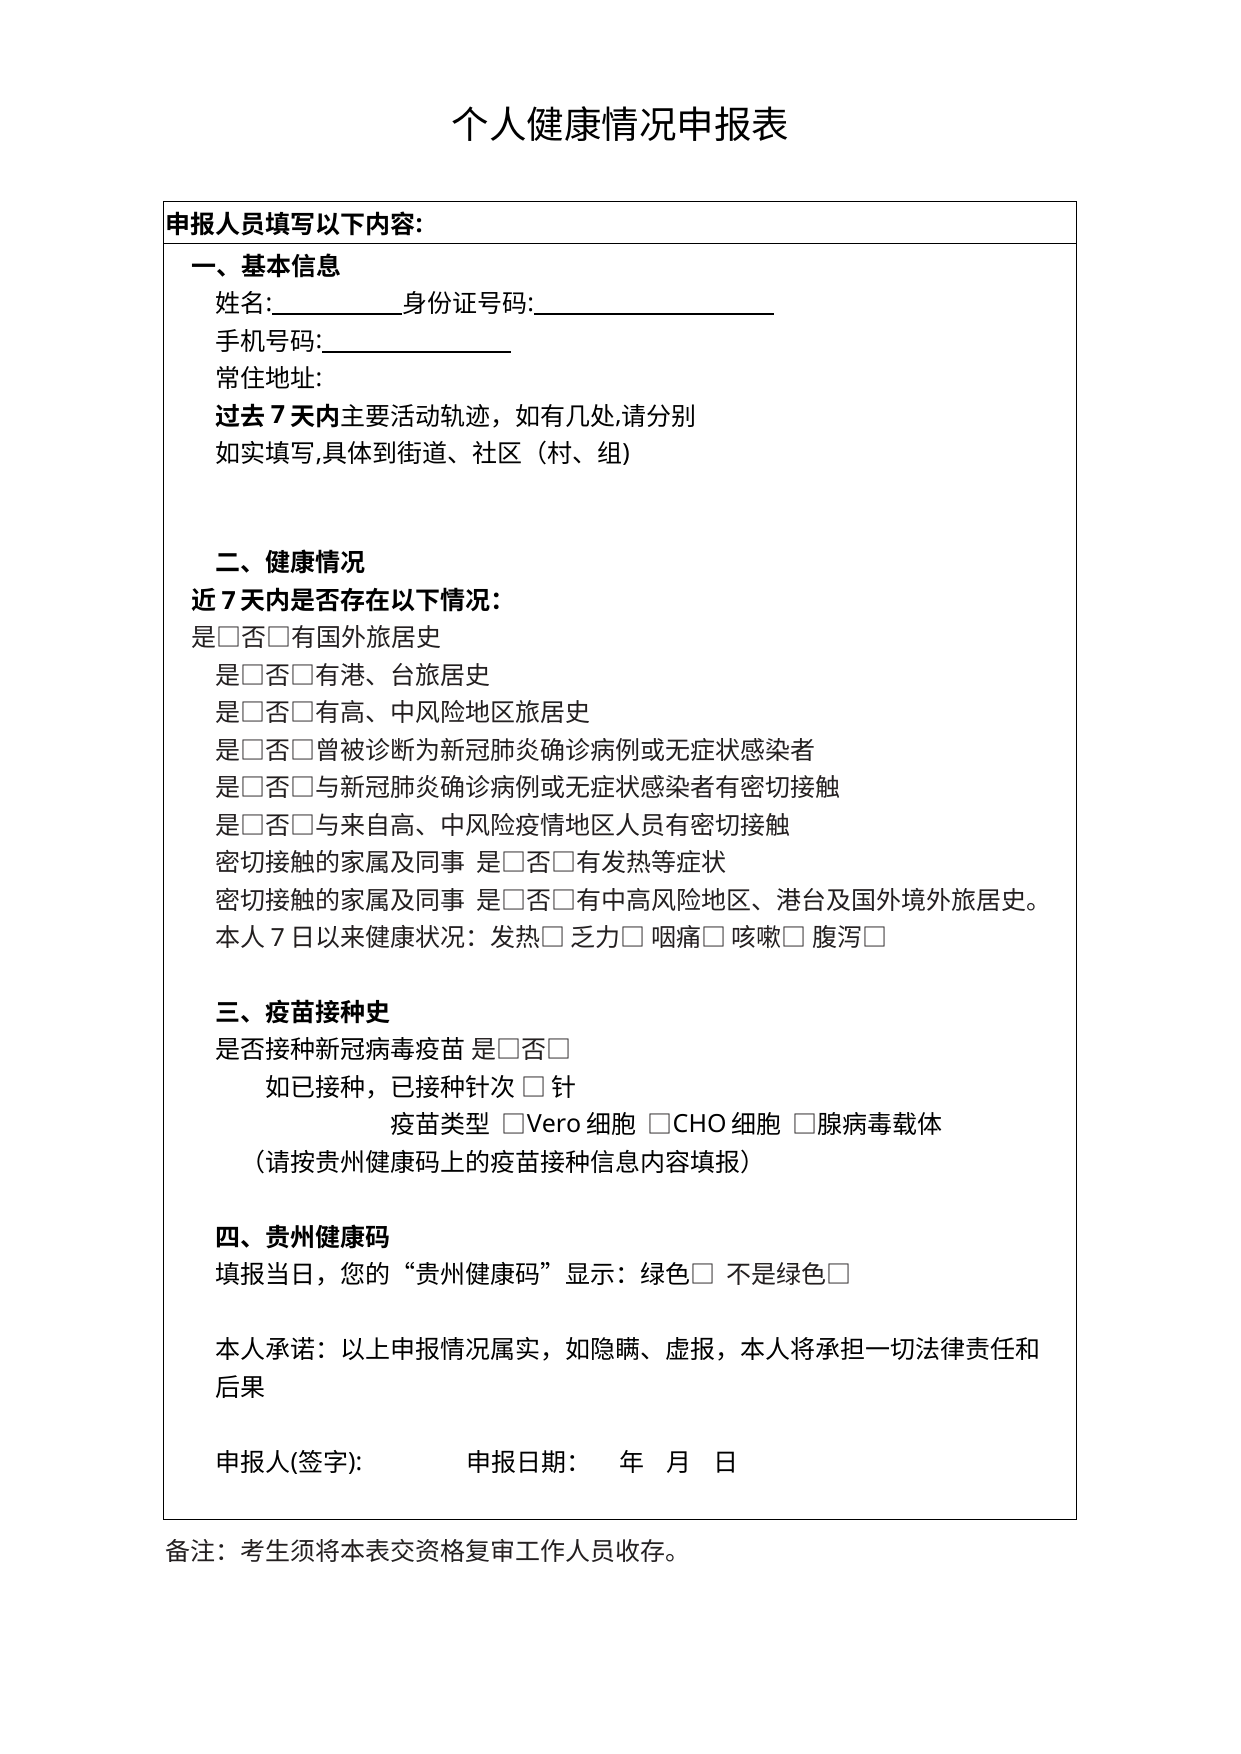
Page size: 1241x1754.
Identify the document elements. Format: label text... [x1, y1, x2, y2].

table_cell 一、基本信息 姓名: 身份证号码: 手机号码: 常住地址: 过去7天内主要活动轨迹，如有几处,请分别 如实填写,具体到街道、社区（村、组) 二、健康情况 近7天内是否存在以下情况： 是□否□有国外旅居史 是□否□有港、台旅居史 是□否□有高、中风险地区旅居史 是□否□曾被诊断为新冠肺炎确诊病例或无症状感染者 是□否□与新冠肺炎确诊病例或无症状感染者有密切接触 是□否□与来自高、中风险疫情地区人员有密切接触 密切接触的家属及同事 是□否□有发热等症状 密切接触的家属及同事 是□否□有中高风险地区、港台及国外境外旅居史。 本人7日以来健康状况：发热□ 乏力□ 咽痛□ 咳嗽□ 腹泻□ 三、疫苗接种史 是否接种新冠病毒疫苗 是□否□ 如已接种，已接种针次 □ 针 疫苗类型 □Vero细胞 □CHO细胞 □腺病毒载体 （请按贵州健康码上的疫苗接种信息内容填报） 四、贵州健康码 填报当日，您的“贵州健康码”显示：绿色□ 不是绿色□ 本人承诺：以上申报情况属实，如隐瞒、虚报，本人将承担一切法律责任和 后果 申报人(签字): 申报日期： 年 月 日 [164, 244, 1076, 1518]
table_cell 申报人员填写以下内容: [164, 202, 1076, 243]
table_header 个人健康情况申报表 [164, 81, 1076, 201]
table_cell 备注：考生须将本表交资格复审工作人员收存。 [164, 1520, 1076, 1630]
